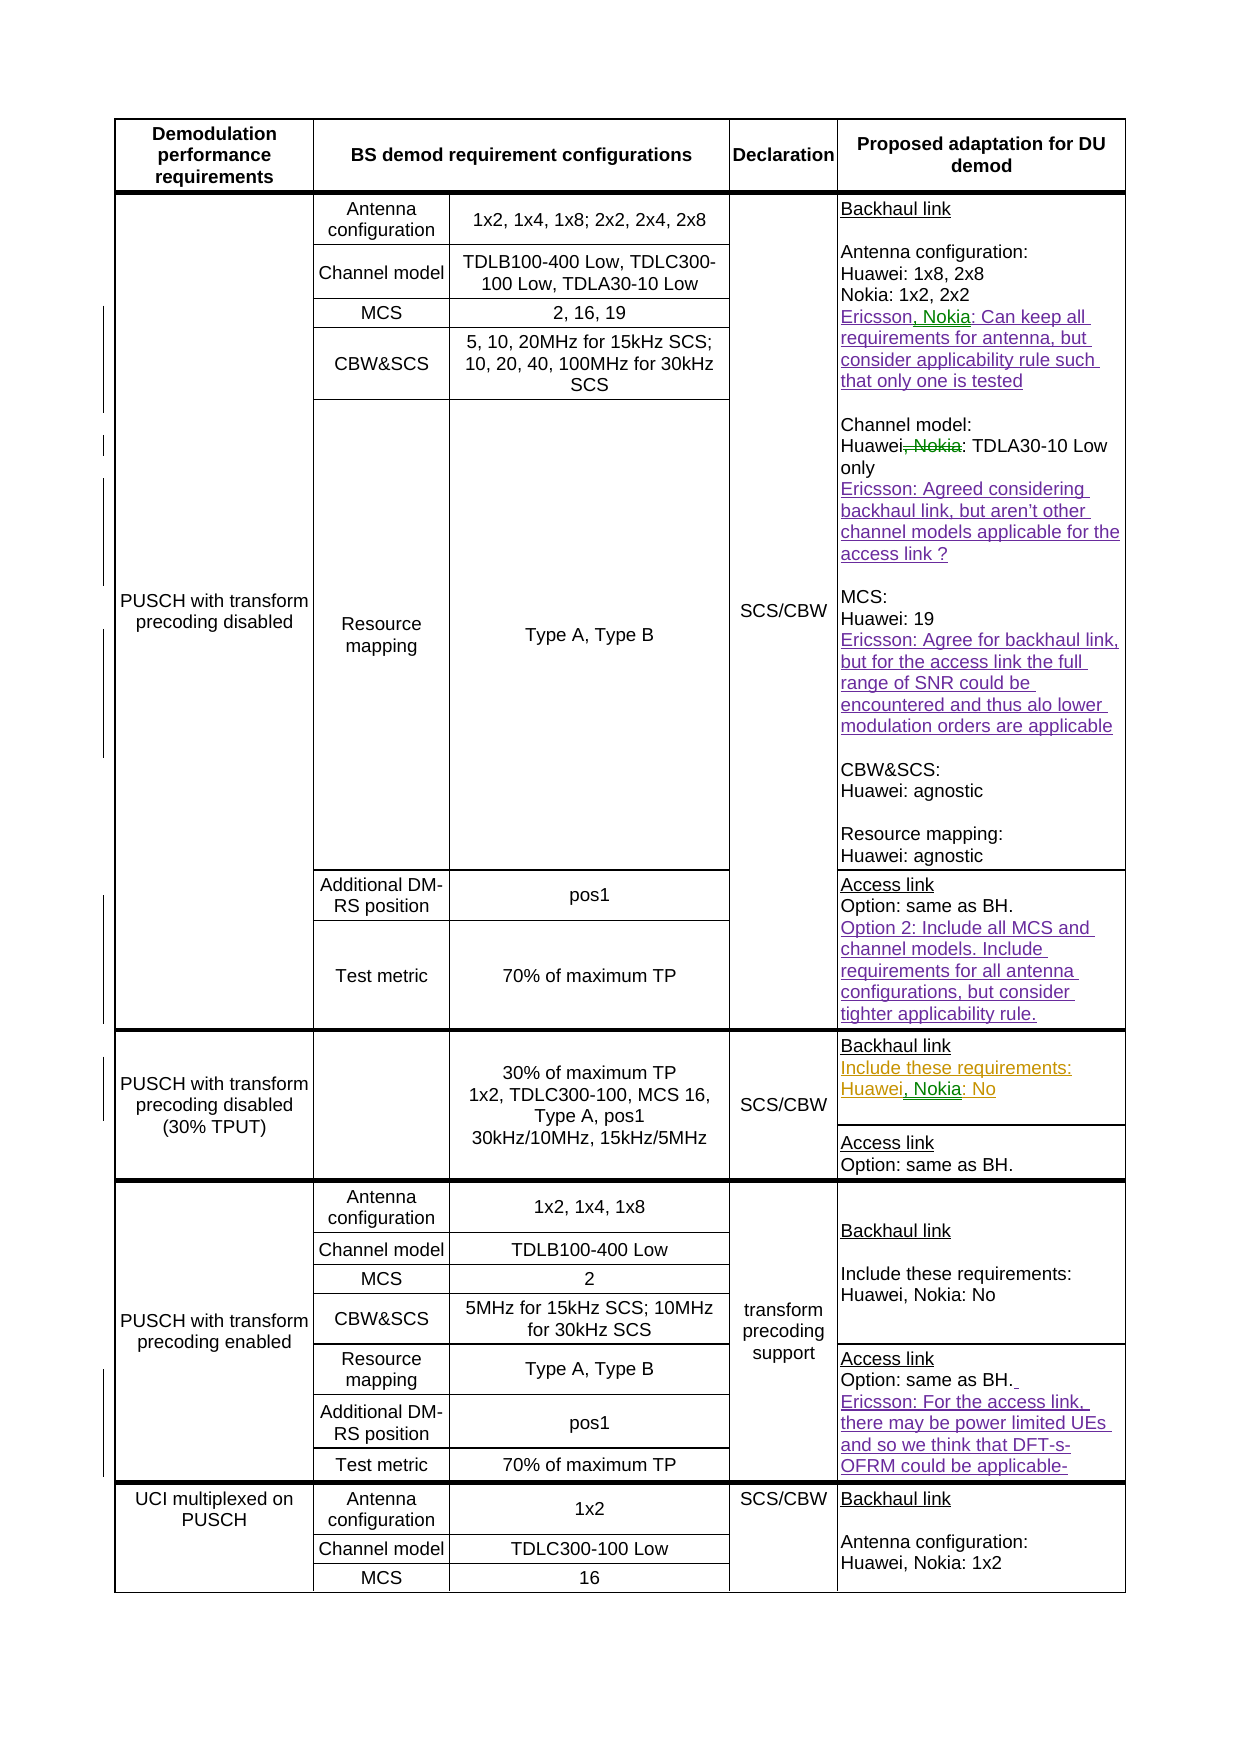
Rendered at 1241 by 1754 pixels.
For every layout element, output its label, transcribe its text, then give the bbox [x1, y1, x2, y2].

table_cell Access link Option: same as BH. [838, 871, 1125, 1027]
table_cell MCS [314, 299, 449, 326]
table_cell 2, 16, 19 [450, 299, 729, 326]
table_cell Channel model [314, 1535, 449, 1562]
table_cell pos1 [450, 871, 729, 919]
table_cell MCS [314, 1265, 449, 1292]
table_cell 5MHz for 15kHz SCS; 10MHz for 30kHz SCS [450, 1294, 729, 1343]
table_cell 1x2, 1x4, 1x8; 2x2, 2x4, 2x8 [450, 195, 729, 244]
table_cell 16 [450, 1564, 729, 1591]
table_cell Antenna configuration [314, 1183, 449, 1231]
table_cell SCS/CBW [730, 1485, 837, 1591]
table_cell Test metric [314, 921, 449, 1027]
table_cell Antenna configuration [314, 1485, 449, 1533]
table_cell MCS [314, 1564, 449, 1591]
table_cell 1x2 [450, 1485, 729, 1533]
table_cell 70% of maximum TP [450, 921, 729, 1027]
table_header Declaration [730, 120, 837, 190]
table_header Demodulation performance requirements [116, 120, 313, 190]
table_cell 2 [450, 1265, 729, 1292]
table_cell [314, 1032, 449, 1178]
table_cell Type A, Type B [450, 1345, 729, 1393]
table_cell SCS/CBW [730, 195, 837, 1027]
table_cell Backhaul link Antenna configuration: Huawei: 1x8, 2x8 Nokia: 1x2, 2x2 Channel model: Huawei: TDLA30-10 Low only MCS: Huawei: 19 CBW&SCS: Huawei: agnostic Resource mapping: Huawei: agnostic [838, 195, 1125, 869]
table_cell Channel model [314, 245, 449, 297]
table_cell 70% of maximum TP [450, 1449, 729, 1480]
table_cell Antenna configuration [314, 195, 449, 244]
table_cell SCS/CBW [730, 1032, 837, 1178]
table_cell CBW&SCS [314, 1294, 449, 1343]
table_cell Access link Option: same as BH. [838, 1126, 1125, 1178]
table_cell Backhaul link Include these requirements: Huawei, Nokia: No [838, 1183, 1125, 1343]
table_cell Resource mapping [314, 400, 449, 869]
table_cell pos1 [450, 1395, 729, 1447]
table_cell Type A, Type B [450, 400, 729, 869]
table_cell 30% of maximum TP 1x2, TDLC300-100, MCS 16, Type A, pos1 30kHz/10MHz, 15kHz/5MHz [450, 1032, 729, 1178]
table_header BS demod requirement configurations [314, 120, 729, 190]
table_cell Access link Option: same as BH. [838, 1345, 1125, 1480]
table_cell TDLB100-400 Low, TDLC300-100 Low, TDLA30-10 Low [450, 245, 729, 297]
table_cell PUSCH with transform precoding enabled [116, 1183, 313, 1480]
table_cell Channel model [314, 1233, 449, 1263]
table_cell UCI multiplexed on PUSCH [116, 1485, 313, 1591]
table_cell TDLC300-100 Low [450, 1535, 729, 1562]
table_header Proposed adaptation for DU demod [838, 120, 1125, 190]
table_cell 5, 10, 20MHz for 15kHz SCS; 10, 20, 40, 100MHz for 30kHz SCS [450, 328, 729, 398]
table_cell PUSCH with transform precoding disabled (30% TPUT) [116, 1032, 313, 1178]
table_cell Additional DM-RS position [314, 871, 449, 919]
table_cell Resource mapping [314, 1345, 449, 1393]
table_cell transform precoding support [730, 1183, 837, 1480]
table_cell TDLB100-400 Low [450, 1233, 729, 1263]
table_cell Additional DM-RS position [314, 1395, 449, 1447]
table_cell Backhaul link [838, 1032, 1125, 1124]
table_cell Backhaul link Antenna configuration: Huawei, Nokia: 1x2 Channel model: Huawei: TDLA30-10 Low MCS: Huawei: 19 CBW&SCS: Huawei: agnostic Resource mapping: Huawei: agnostic [838, 1485, 1125, 1591]
table_cell CBW&SCS [314, 328, 449, 398]
table_cell Test metric [314, 1449, 449, 1480]
table_cell PUSCH with transform precoding disabled [116, 195, 313, 1027]
table_cell 1x2, 1x4, 1x8 [450, 1183, 729, 1231]
